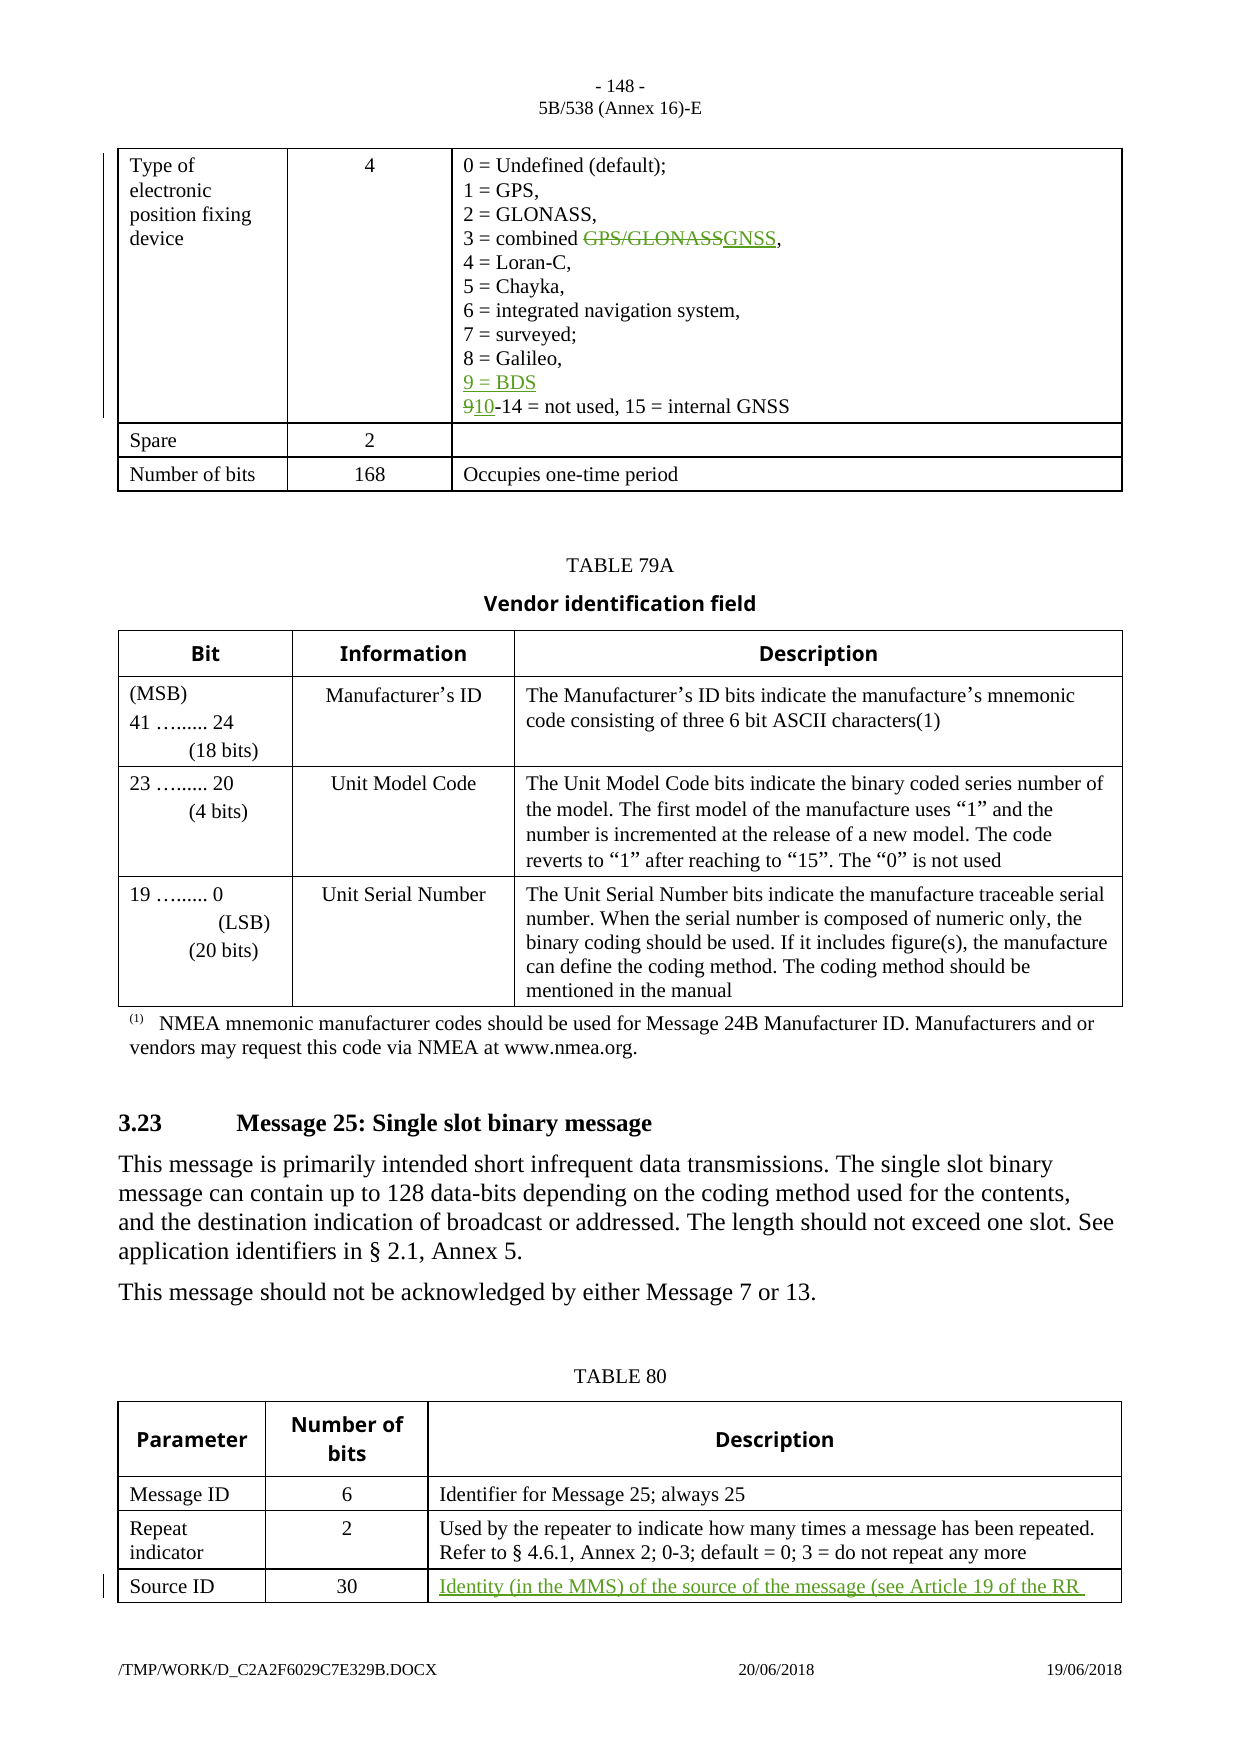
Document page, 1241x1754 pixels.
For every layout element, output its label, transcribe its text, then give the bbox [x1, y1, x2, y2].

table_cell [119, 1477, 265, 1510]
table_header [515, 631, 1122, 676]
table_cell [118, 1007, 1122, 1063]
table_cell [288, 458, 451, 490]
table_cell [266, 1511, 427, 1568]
text TABLE 79A [118, 552, 1122, 577]
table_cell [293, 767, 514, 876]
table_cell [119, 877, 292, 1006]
title Vendor identification field [118, 589, 1122, 617]
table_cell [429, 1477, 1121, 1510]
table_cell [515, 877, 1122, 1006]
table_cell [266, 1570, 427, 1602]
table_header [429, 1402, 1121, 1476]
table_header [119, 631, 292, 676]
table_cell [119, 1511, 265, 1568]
text This message is primarily intended short infrequent data transmissions. The single slot binary message can contain up to 128 data-bits depending on the coding method used for the contents, and the destination indication of broadcast or addressed. The length should not exceed one slot. See application identifiers in § 2.1, Annex 5. [118, 1149, 1122, 1264]
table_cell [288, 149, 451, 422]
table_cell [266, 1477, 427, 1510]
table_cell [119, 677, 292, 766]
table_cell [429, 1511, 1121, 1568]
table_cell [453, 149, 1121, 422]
subtitle 3.23 Message 25: Single slot binary message [118, 1108, 1122, 1137]
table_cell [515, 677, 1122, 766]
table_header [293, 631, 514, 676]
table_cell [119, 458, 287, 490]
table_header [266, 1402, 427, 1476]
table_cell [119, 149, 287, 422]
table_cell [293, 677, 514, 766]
text TABLE 80 [118, 1364, 1122, 1388]
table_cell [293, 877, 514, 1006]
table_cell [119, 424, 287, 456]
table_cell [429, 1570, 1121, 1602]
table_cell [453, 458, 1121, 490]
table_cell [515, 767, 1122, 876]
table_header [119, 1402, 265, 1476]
text This message should not be acknowledged by either Message 7 or 13. [118, 1277, 1122, 1306]
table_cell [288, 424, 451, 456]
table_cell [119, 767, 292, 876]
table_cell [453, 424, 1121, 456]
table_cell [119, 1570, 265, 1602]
